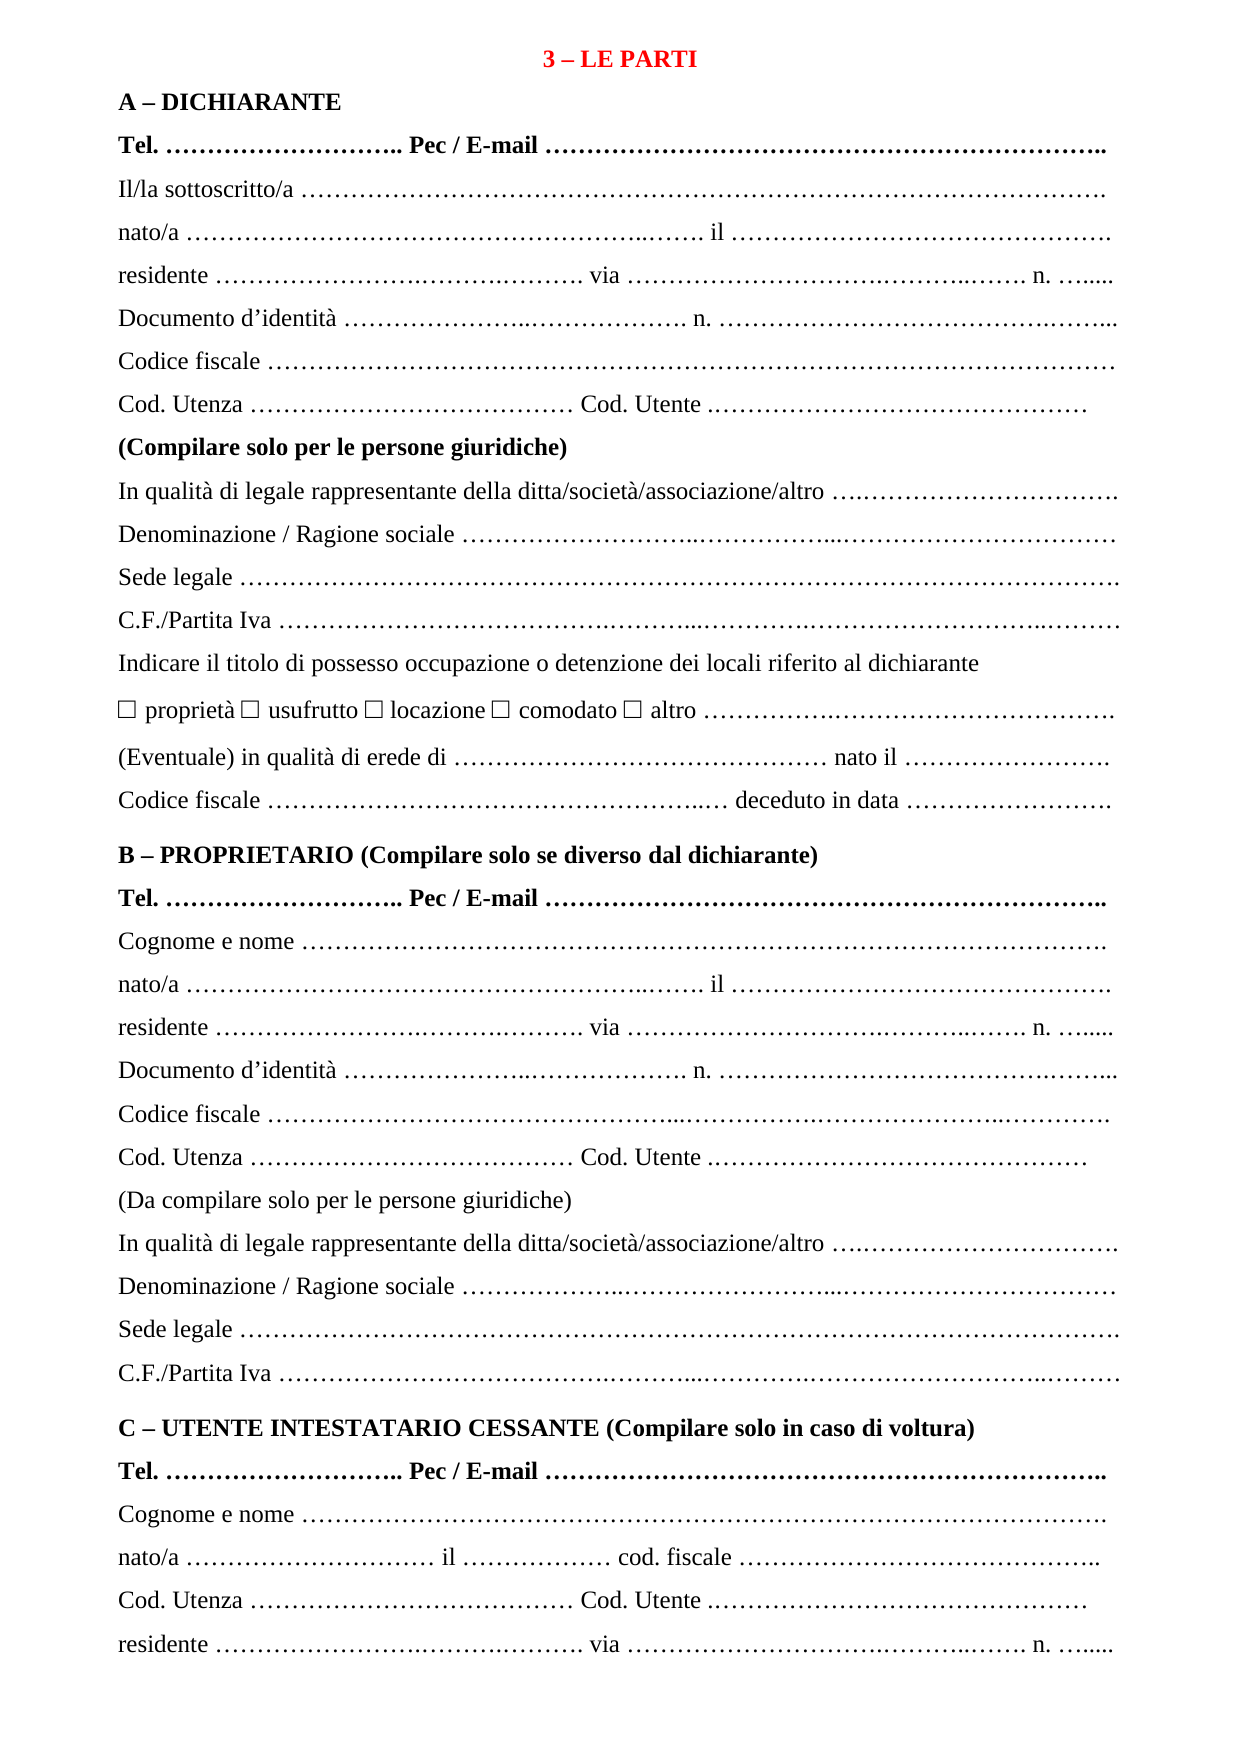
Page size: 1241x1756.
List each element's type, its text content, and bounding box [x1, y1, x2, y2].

text Indicare il titolo di possesso occupazione o detenzione dei locali riferito al dichiarante [118, 648, 1146, 677]
text Il/la sottoscritto/a ……………………………………………………………………………………. [118, 174, 1146, 202]
text residente …………………….……….………. via ………………………….………..……. n. …..... [118, 260, 1146, 289]
text Documento d’identità …………………..………………. n. ………………………………….……... [118, 1055, 1146, 1084]
text Tel. ……………………….. Pec / E-mail ………………………………………………………….. [118, 1456, 1146, 1485]
subtitle (Compilare solo per le persone giuridiche) [118, 432, 1146, 461]
text nato/a ………………………… il ……………… cod. fiscale …………………………………….. [118, 1542, 1146, 1571]
text C.F./Partita Iva ………………………………….………...………….………………………..……… [118, 605, 1146, 634]
text Cognome e nome ……………………………………………………………………………………. [118, 926, 1146, 955]
text C.F./Partita Iva ………………………………….………...………….………………………..……… [118, 1358, 1146, 1386]
text In qualità di legale rappresentante della ditta/società/associazione/altro ….…………………………. [118, 476, 1146, 504]
text A – DICHIARANTE [116, 87, 343, 116]
text Documento d’identità …………………..………………. n. ………………………………….……... [118, 303, 1146, 332]
text Codice fiscale ……………………………………………..… deceduto in data ……………………. [118, 785, 1146, 813]
subtitle B – PROPRIETARIO (Compilare solo se diverso dal dichiarante) [118, 840, 1146, 869]
text nato/a ………………………………………………..……. il ………………………………………. [118, 217, 1146, 245]
text In qualità di legale rappresentante della ditta/società/associazione/altro ….…………………………. [118, 1228, 1146, 1257]
text Cod. Utenza ………………………………… Cod. Utente .……………………………………… [118, 1586, 1146, 1614]
subtitle 3 – LE PARTI [271, 44, 969, 73]
text Tel. ……………………….. Pec / E-mail ………………………………………………………….. [118, 883, 1146, 912]
text □ proprietà □ usufrutto □ locazione □ comodato □ altro …………….……………………………. [118, 691, 1146, 725]
text Denominazione / Ragione sociale ………………..……………………...…………………………… [118, 1271, 1146, 1300]
subtitle Tel. ……………………….. Pec / E-mail ………………………………………………………….. [118, 130, 1146, 159]
text (Eventuale) in qualità di erede di ……………………………………… nato il ……………………. [118, 742, 1146, 771]
text residente …………………….……….………. via ………………………….………..……. n. …..... [118, 1629, 1146, 1657]
text Cognome e nome ……………………………………………………………………………………. [118, 1499, 1146, 1528]
text residente …………………….……….………. via ………………………….………..……. n. …..... [118, 1012, 1146, 1041]
text Cod. Utenza ………………………………… Cod. Utente .……………………………………… [118, 389, 1146, 418]
text Codice fiscale …………………………………………...…………….…………………..…………. [118, 1099, 1146, 1127]
text Sede legale ……………………………………………………………………………………………. [118, 562, 1146, 591]
text Denominazione / Ragione sociale ………………………..……………...…………………………… [118, 519, 1146, 547]
text Sede legale ……………………………………………………………………………………………. [118, 1314, 1146, 1343]
text Codice fiscale ………………………………………………………………………………………… [118, 346, 1146, 375]
text Cod. Utenza ………………………………… Cod. Utente .……………………………………… [118, 1142, 1146, 1171]
text nato/a ………………………………………………..……. il ………………………………………. [118, 969, 1146, 998]
text (Da compilare solo per le persone giuridiche) [118, 1185, 1146, 1214]
subtitle C – UTENTE INTESTATARIO CESSANTE (Compilare solo in caso di voltura) [118, 1413, 1146, 1441]
